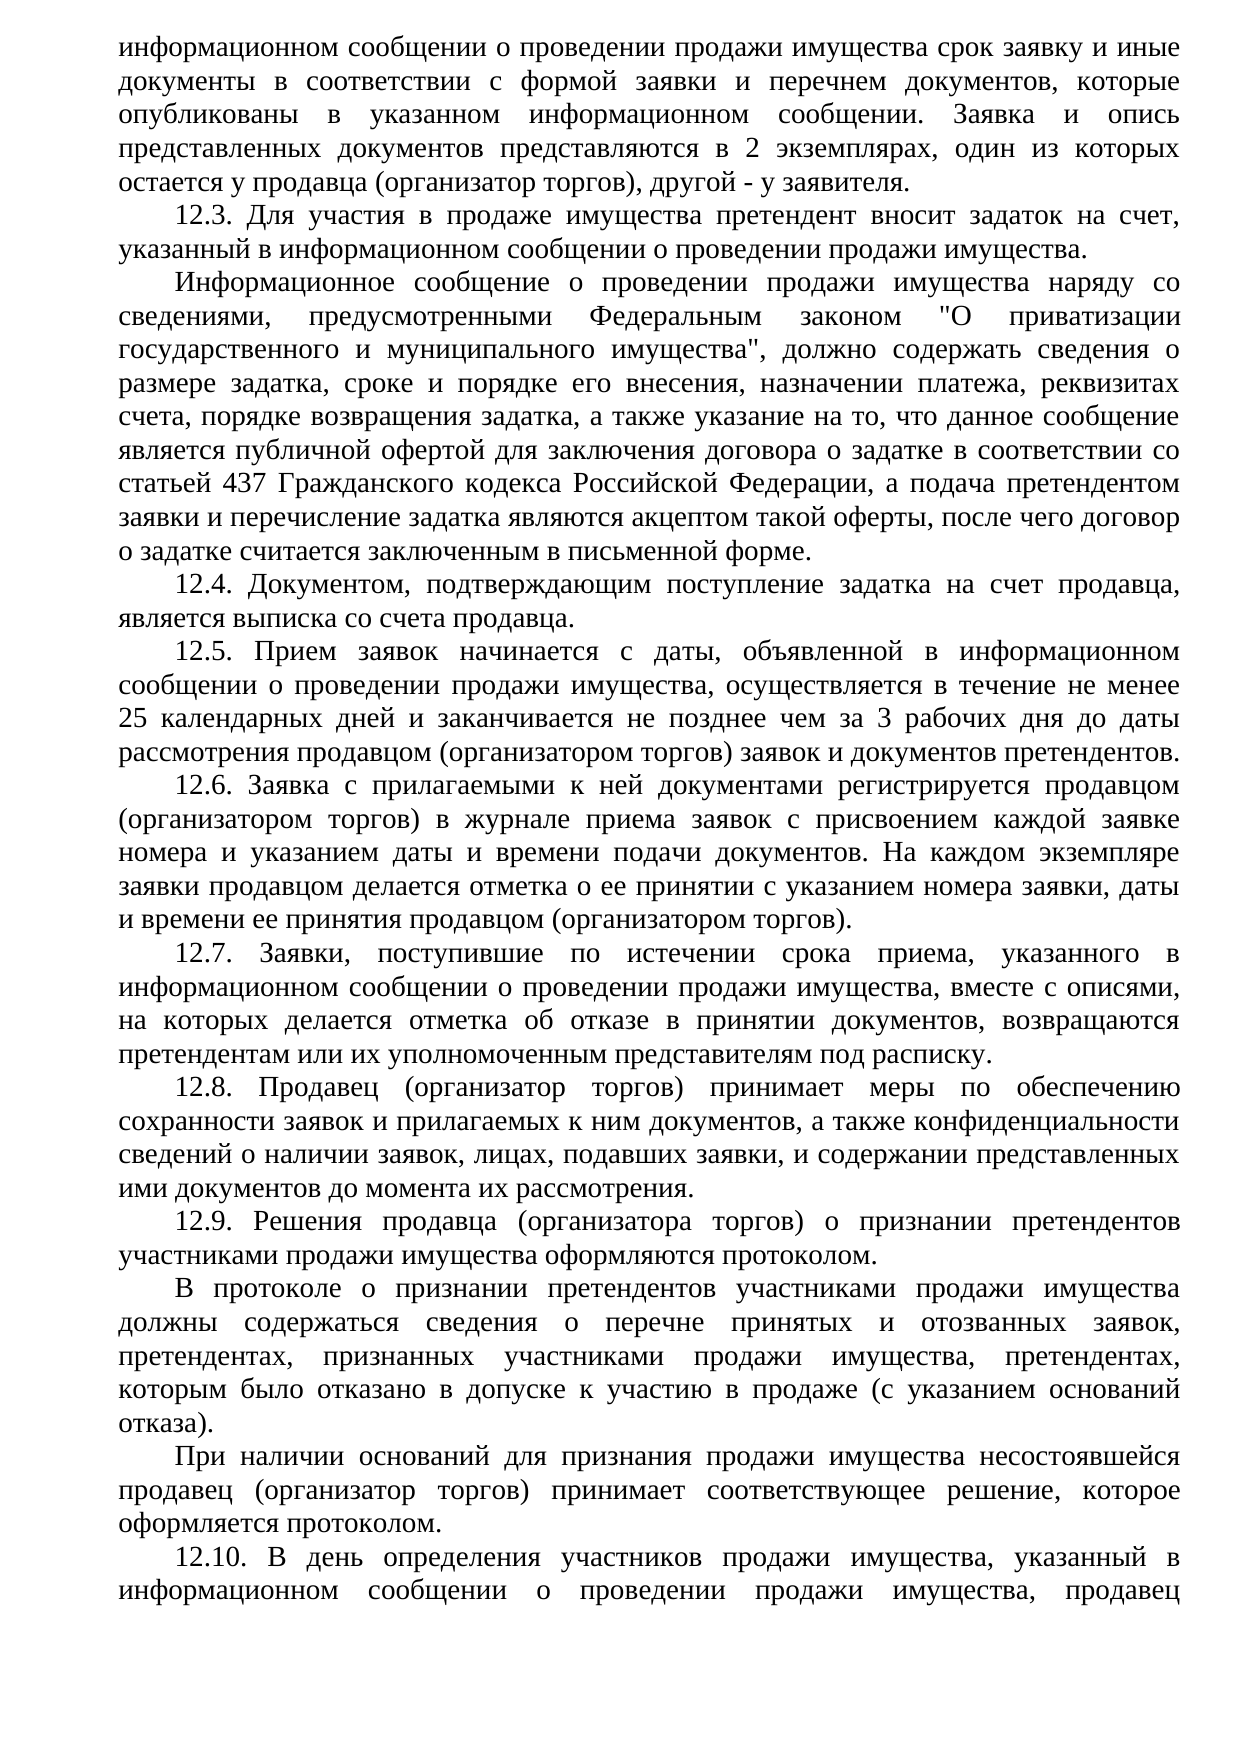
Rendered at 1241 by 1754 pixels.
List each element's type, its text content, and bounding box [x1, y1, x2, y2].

text 12.8. Продавец (организатор торгов) принимает меры по обеспечению сохранности заявок и прилагаемых к ним документов, а также конфиденциальности сведений о наличии заявок, лицах, подавших заявки, и содержании представленных ими документов до момента их рассмотрения. [118, 1069, 1181, 1203]
text В протоколе о признании претендентов участниками продажи имущества должны содержаться сведения о перечне принятых и отозванных заявок, претендентах, признанных участниками продажи имущества, претендентах, которым было отказано в допуске к участию в продаже (с указанием оснований отказа). [118, 1271, 1181, 1438]
text 12.3. Для участия в продаже имущества претендент вносит задаток на счет, указанный в информационном сообщении о проведении продажи имущества. [118, 197, 1181, 264]
text 12.6. Заявка с прилагаемыми к ней документами регистрируется продавцом (организатором торгов) в журнале приема заявок с присвоением каждой заявке номера и указанием даты и времени подачи документов. На каждом экземпляре заявки продавцом делается отметка о ее принятии с указанием номера заявки, даты и времени ее принятия продавцом (организатором торгов). [118, 767, 1181, 935]
text Информационное сообщение о проведении продажи имущества наряду со сведениями, предусмотренными Федеральным законом "О приватизации государственного и муниципального имущества", должно содержать сведения о размере задатка, сроке и порядке его внесения, назначении платежа, реквизитах счета, порядке возвращения задатка, а также указание на то, что данное сообщение является публичной офертой для заключения договора о задатке в соответствии со статьей 437 Гражданского кодекса Российской Федерации, а подача претендентом заявки и перечисление задатка являются акцептом такой оферты, после чего договор о задатке считается заключенным в письменной форме. [118, 264, 1181, 566]
text 12.9. Решения продавца (организатора торгов) о признании претендентов участниками продажи имущества оформляются протоколом. [118, 1203, 1181, 1271]
text 12.5. Прием заявок начинается с даты, объявленной в информационном сообщении о проведении продажи имущества, осуществляется в течение не менее 25 календарных дней и заканчивается не позднее чем за 3 рабочих дня до даты рассмотрения продавцом (организатором торгов) заявок и документов претендентов. [118, 633, 1181, 767]
text 12.4. Документом, подтверждающим поступление задатка на счет продавца, является выписка со счета продавца. [118, 566, 1181, 633]
text При наличии оснований для признания продажи имущества несостоявшейся продавец (организатор торгов) принимает соответствующее решение, которое оформляется протоколом. [118, 1438, 1181, 1539]
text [118, 29, 1181, 197]
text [118, 1539, 1181, 1606]
text 12.7. Заявки, поступившие по истечении срока приема, указанного в информационном сообщении о проведении продажи имущества, вместе с описями, на которых делается отметка об отказе в принятии документов, возвращаются претендентам или их уполномоченным представителям под расписку. [118, 935, 1181, 1069]
